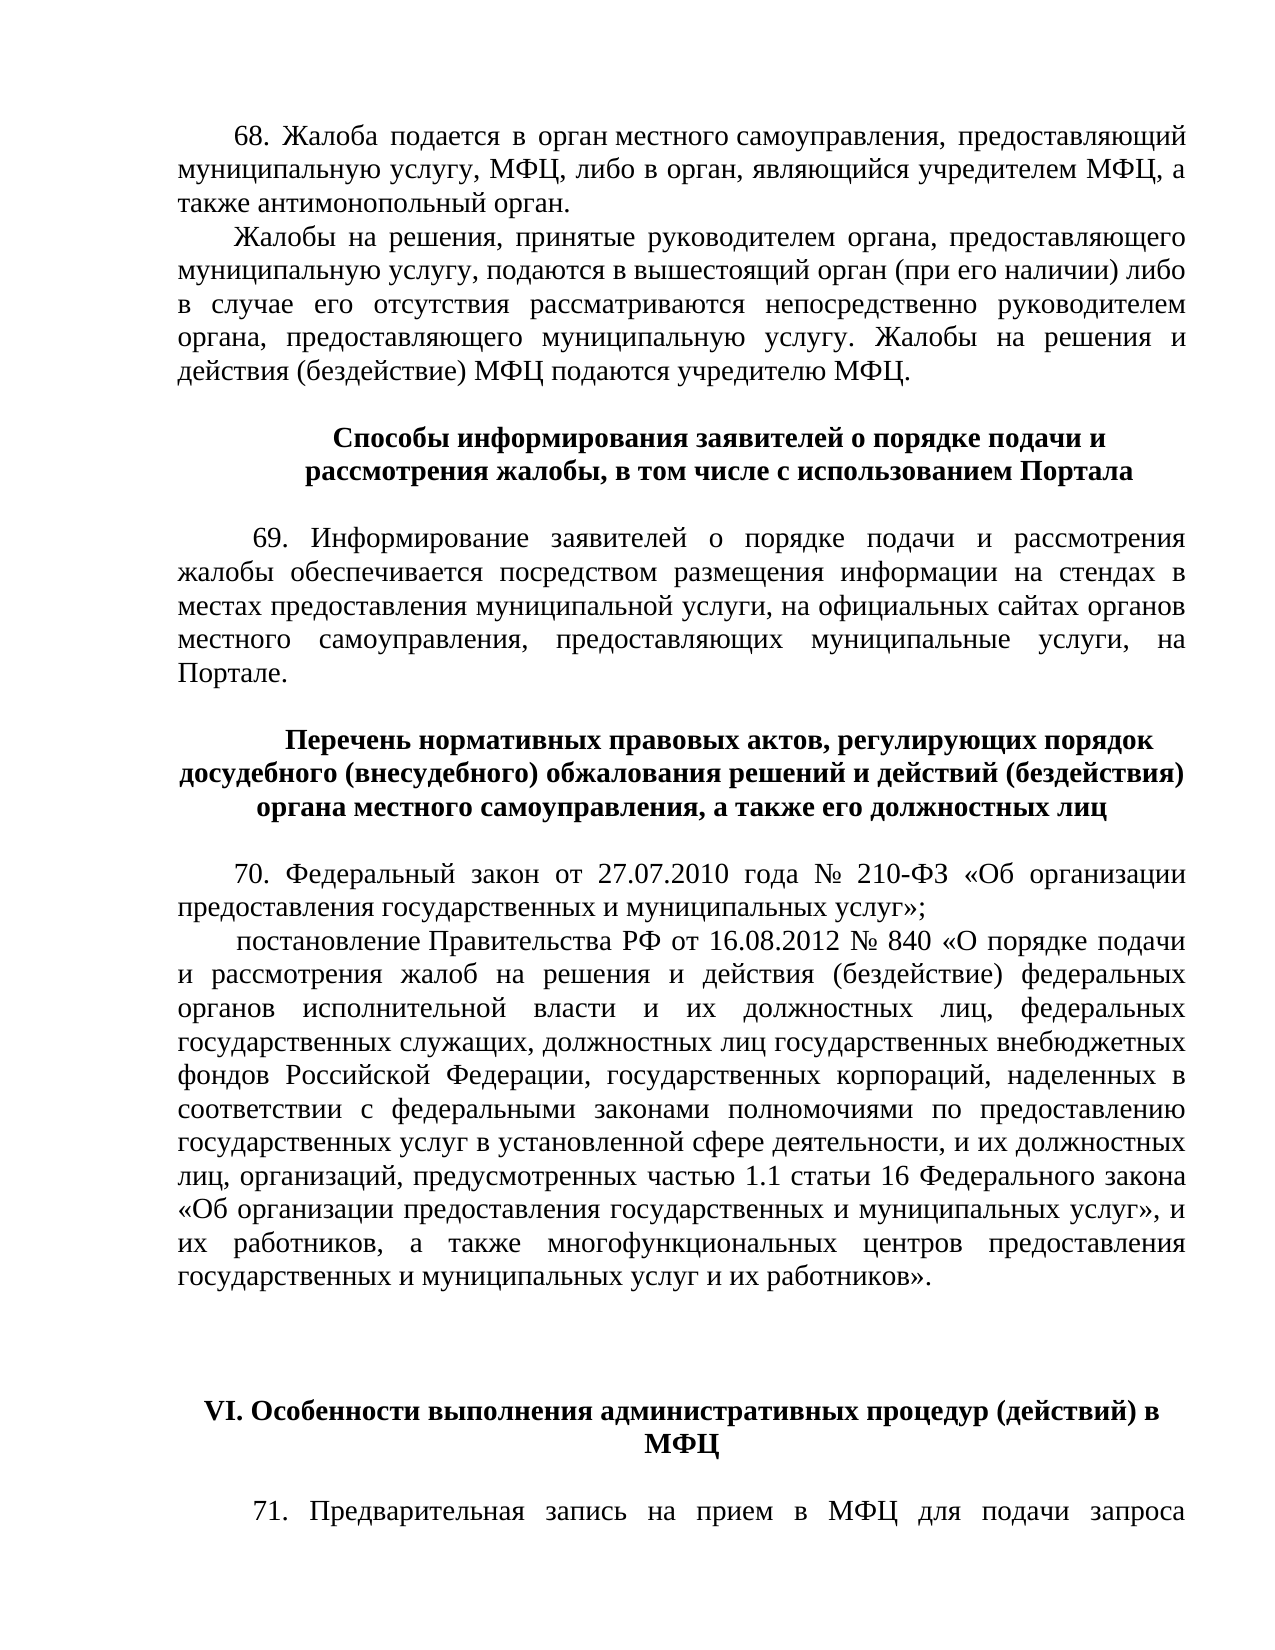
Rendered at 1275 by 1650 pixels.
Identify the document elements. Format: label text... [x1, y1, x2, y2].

text VI. Особенности выполнения административных процедур (действий) в МФЦ [177, 1393, 1186, 1460]
text рассмотрения жалобы, в том числе с использованием Портала [177, 453, 1186, 487]
text 69. Информирование заявителей о порядке подачи и рассмотрения жалобы обеспечивается посредством размещения информации на стендах в местах предоставления муниципальной услуги, на официальных сайтах органов местного самоуправления, предоставляющих муниципальные услуги, на Портале. [177, 521, 1186, 688]
text Перечень нормативных правовых актов, регулирующих порядок досудебного (внесудебного) обжалования решений и действий (бездействия) органа местного самоуправления, а также его должностных лиц [177, 722, 1186, 822]
text 68. Жалоба подается в орган местного самоуправления, предоставляющий муниципальную услугу, МФЦ, либо в орган, являющийся учредителем МФЦ, а также антимонопольный орган. [177, 118, 1186, 219]
text постановление Правительства РФ от 16.08.2012 № 840 «О порядке подачи и рассмотрения жалоб на решения и действия (бездействие) федеральных органов исполнительной власти и их должностных лиц, федеральных государственных служащих, должностных лиц государственных внебюджетных фондов Российской Федерации, государственных корпораций, наделенных в соответствии с федеральными законами полномочиями по предоставлению государственных услуг в установленной сфере деятельности, и их должностных лиц, организаций, предусмотренных частью 1.1 статьи 16 Федерального закона «Об организации предоставления государственных и муниципальных услуг», и их работников, а также многофункциональных центров предоставления государственных и муниципальных услуг и их работников». [177, 923, 1186, 1292]
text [177, 1493, 1186, 1527]
text Способы информирования заявителей о порядке подачи и [177, 420, 1186, 453]
text Жалобы на решения, принятые руководителем органа, предоставляющего муниципальную услугу, подаются в вышестоящий орган (при его наличии) либо в случае его отсутствия рассматриваются непосредственно руководителем органа, предоставляющего муниципальную услугу. Жалобы на решения и действия (бездействие) МФЦ подаются учредителю МФЦ. [177, 219, 1186, 386]
text 70. Федеральный закон от 27.07.2010 года № 210-ФЗ «Об организации предоставления государственных и муниципальных услуг»; [177, 856, 1186, 923]
